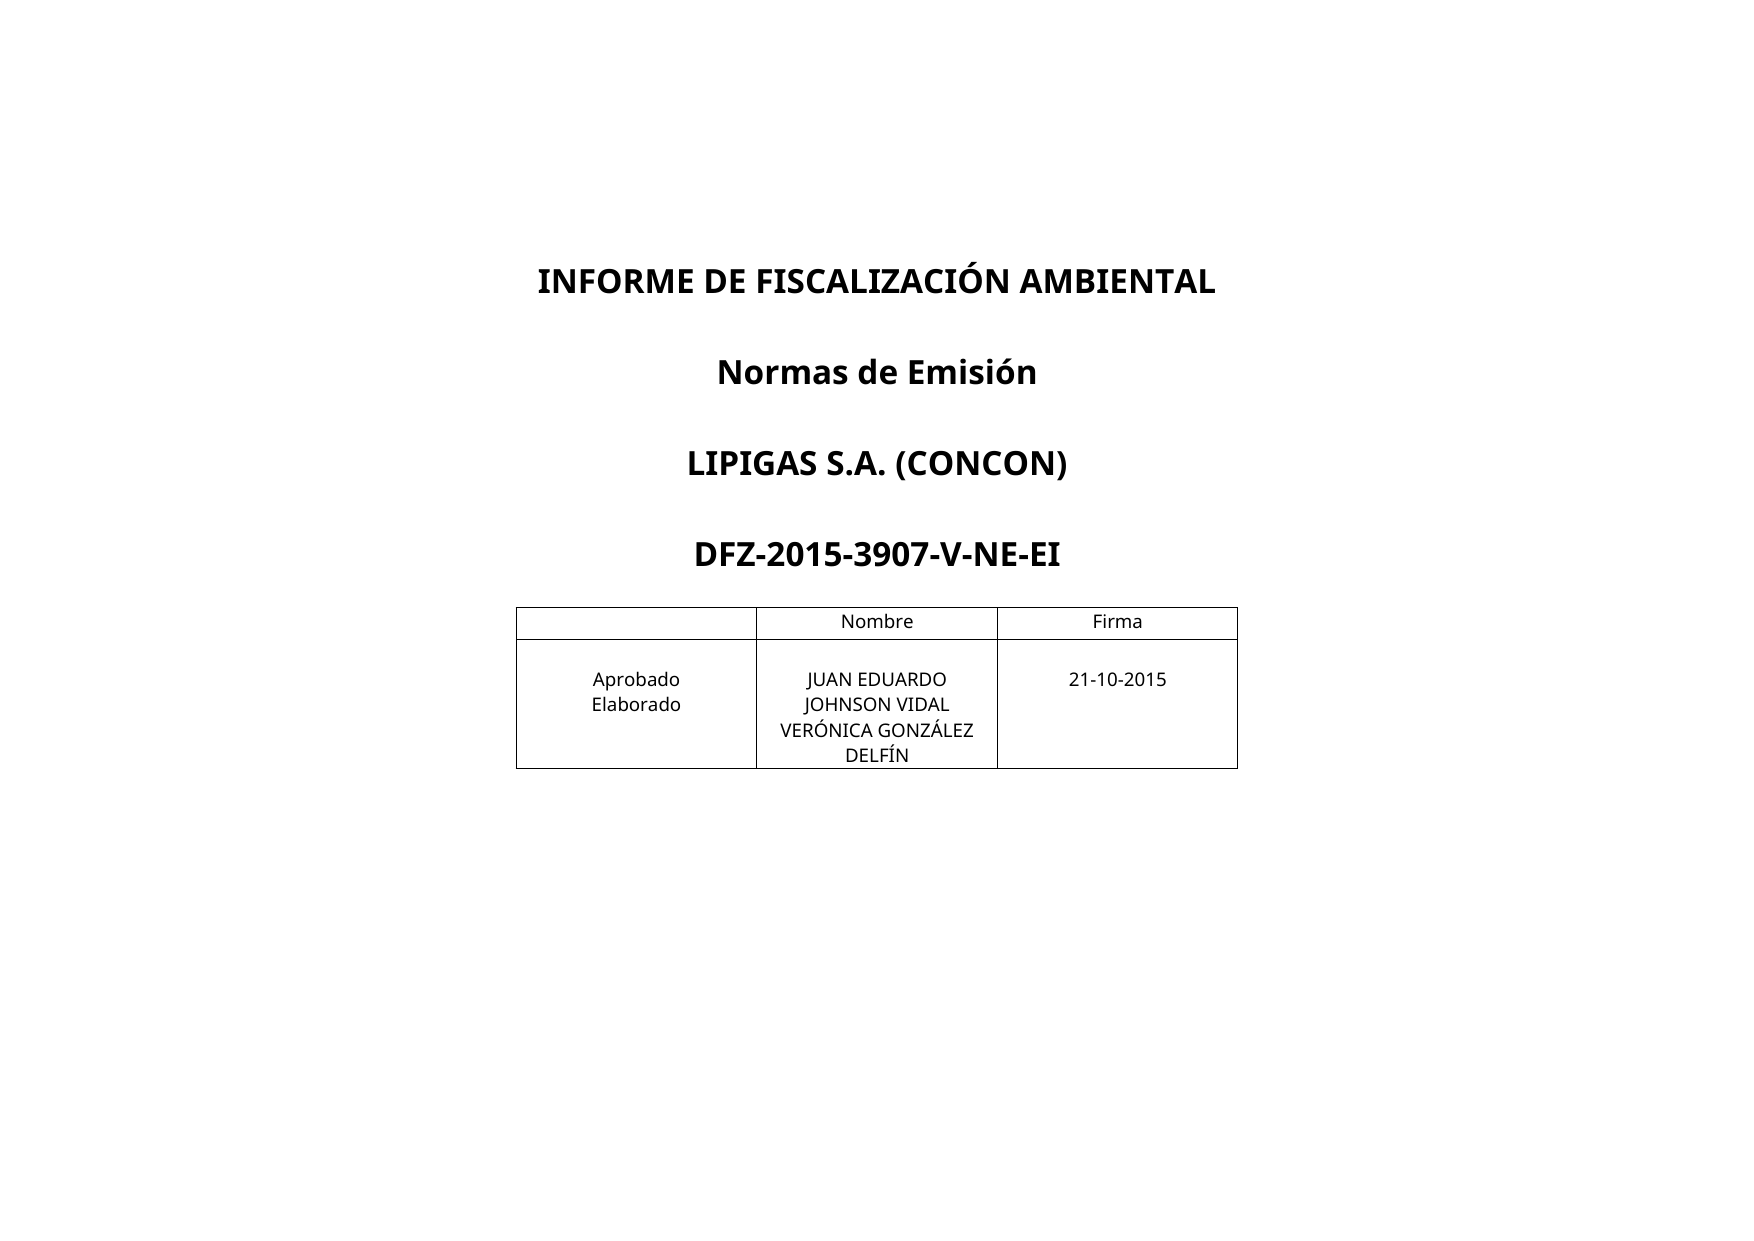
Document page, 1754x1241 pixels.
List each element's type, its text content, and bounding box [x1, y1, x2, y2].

table_header [517, 608, 756, 639]
text LIPIGAS S.A. (CONCON) [150, 394, 1604, 485]
table_header Nombre [757, 608, 997, 639]
table_cell Aprobado Elaborado [517, 640, 756, 768]
table_header Firma [998, 608, 1237, 639]
text DFZ-2015-3907-V-NE-EI [150, 485, 1604, 576]
table_cell 21-10-2015 [998, 640, 1237, 768]
table_cell JUAN EDUARDO JOHNSON VIDAL VERÓNICA GONZÁLEZ DELFÍN [757, 640, 997, 768]
text INFORME DE FISCALIZACIÓN AMBIENTAL [150, 212, 1604, 303]
text Normas de Emisión [150, 303, 1604, 394]
